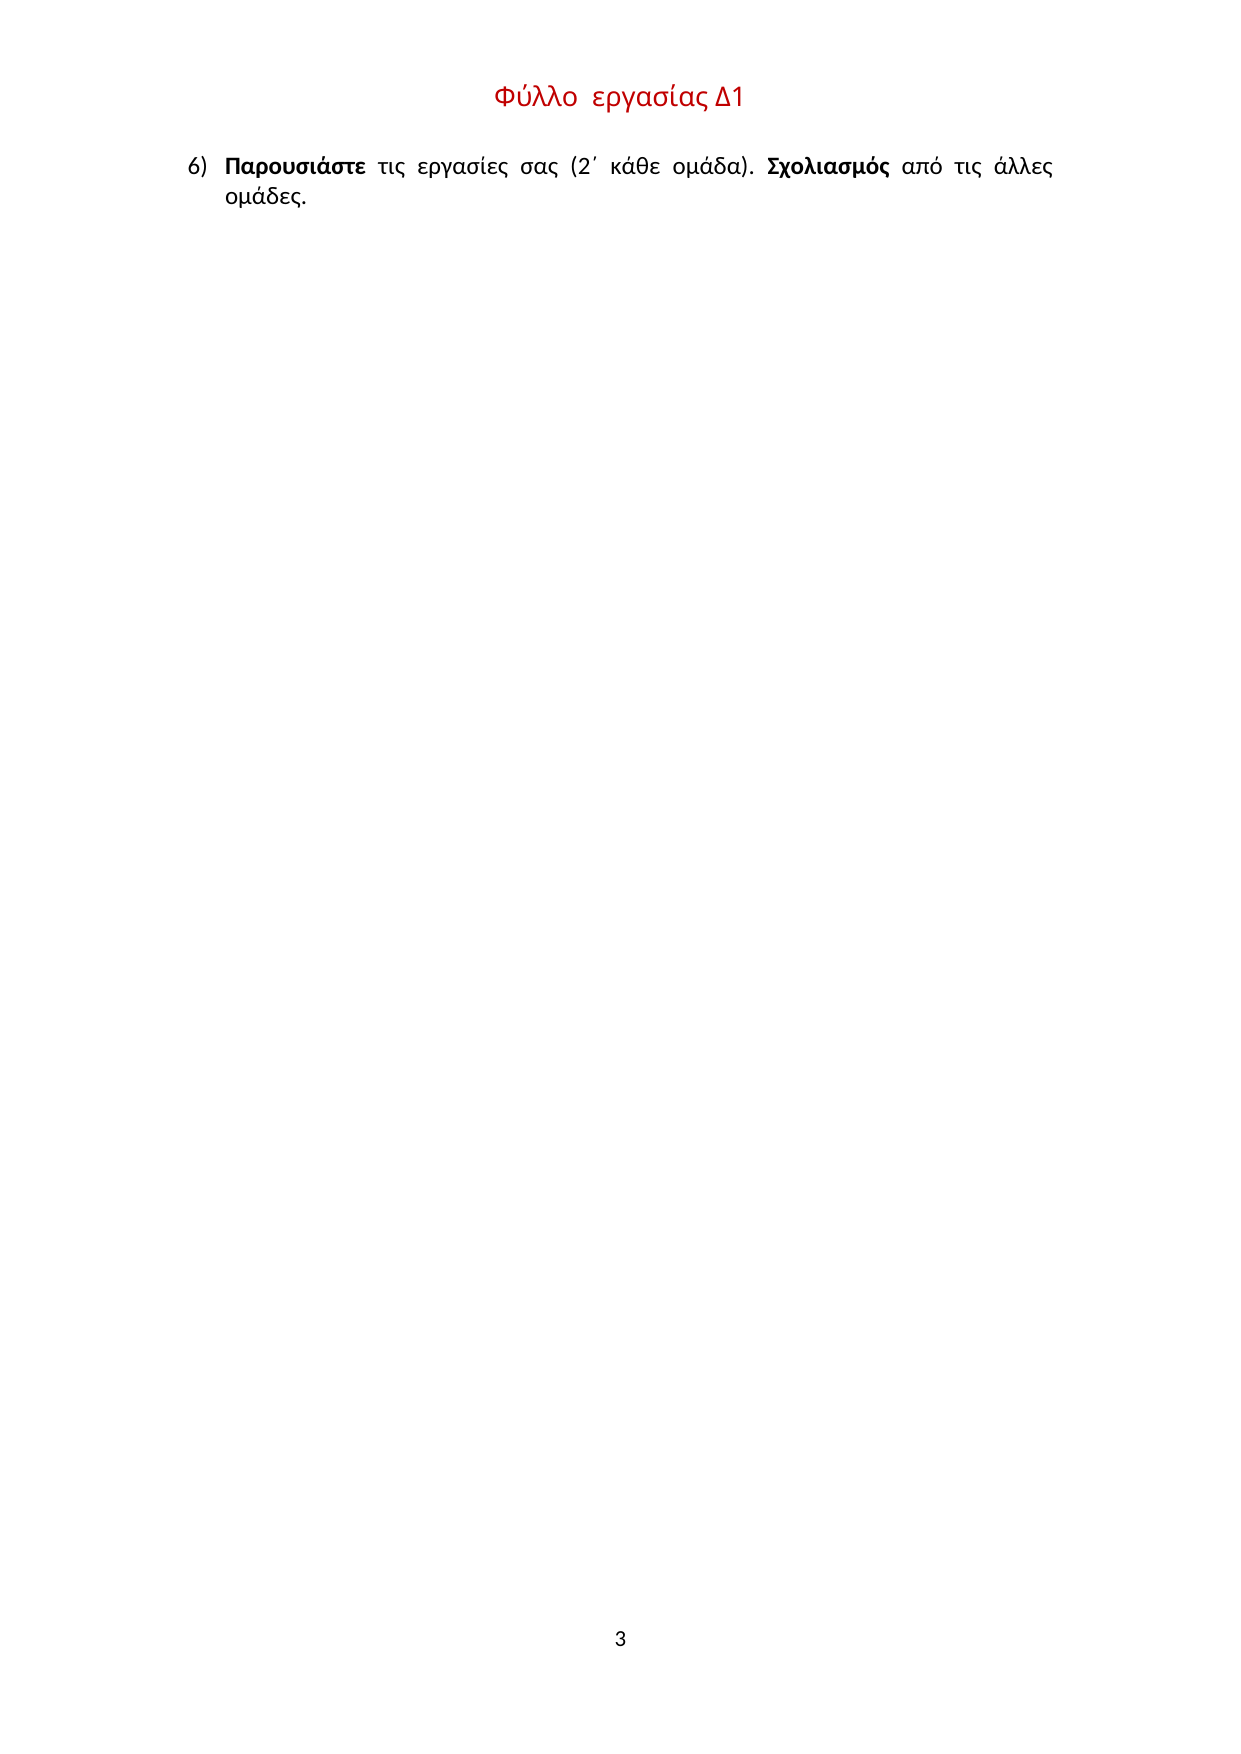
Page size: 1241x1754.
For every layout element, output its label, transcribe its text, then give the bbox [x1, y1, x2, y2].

list Παρουσιάστε τις εργασίες σας (2΄ κάθε ομάδα). Σχολιασμός από τις άλλες ομάδες. [187, 150, 1053, 211]
